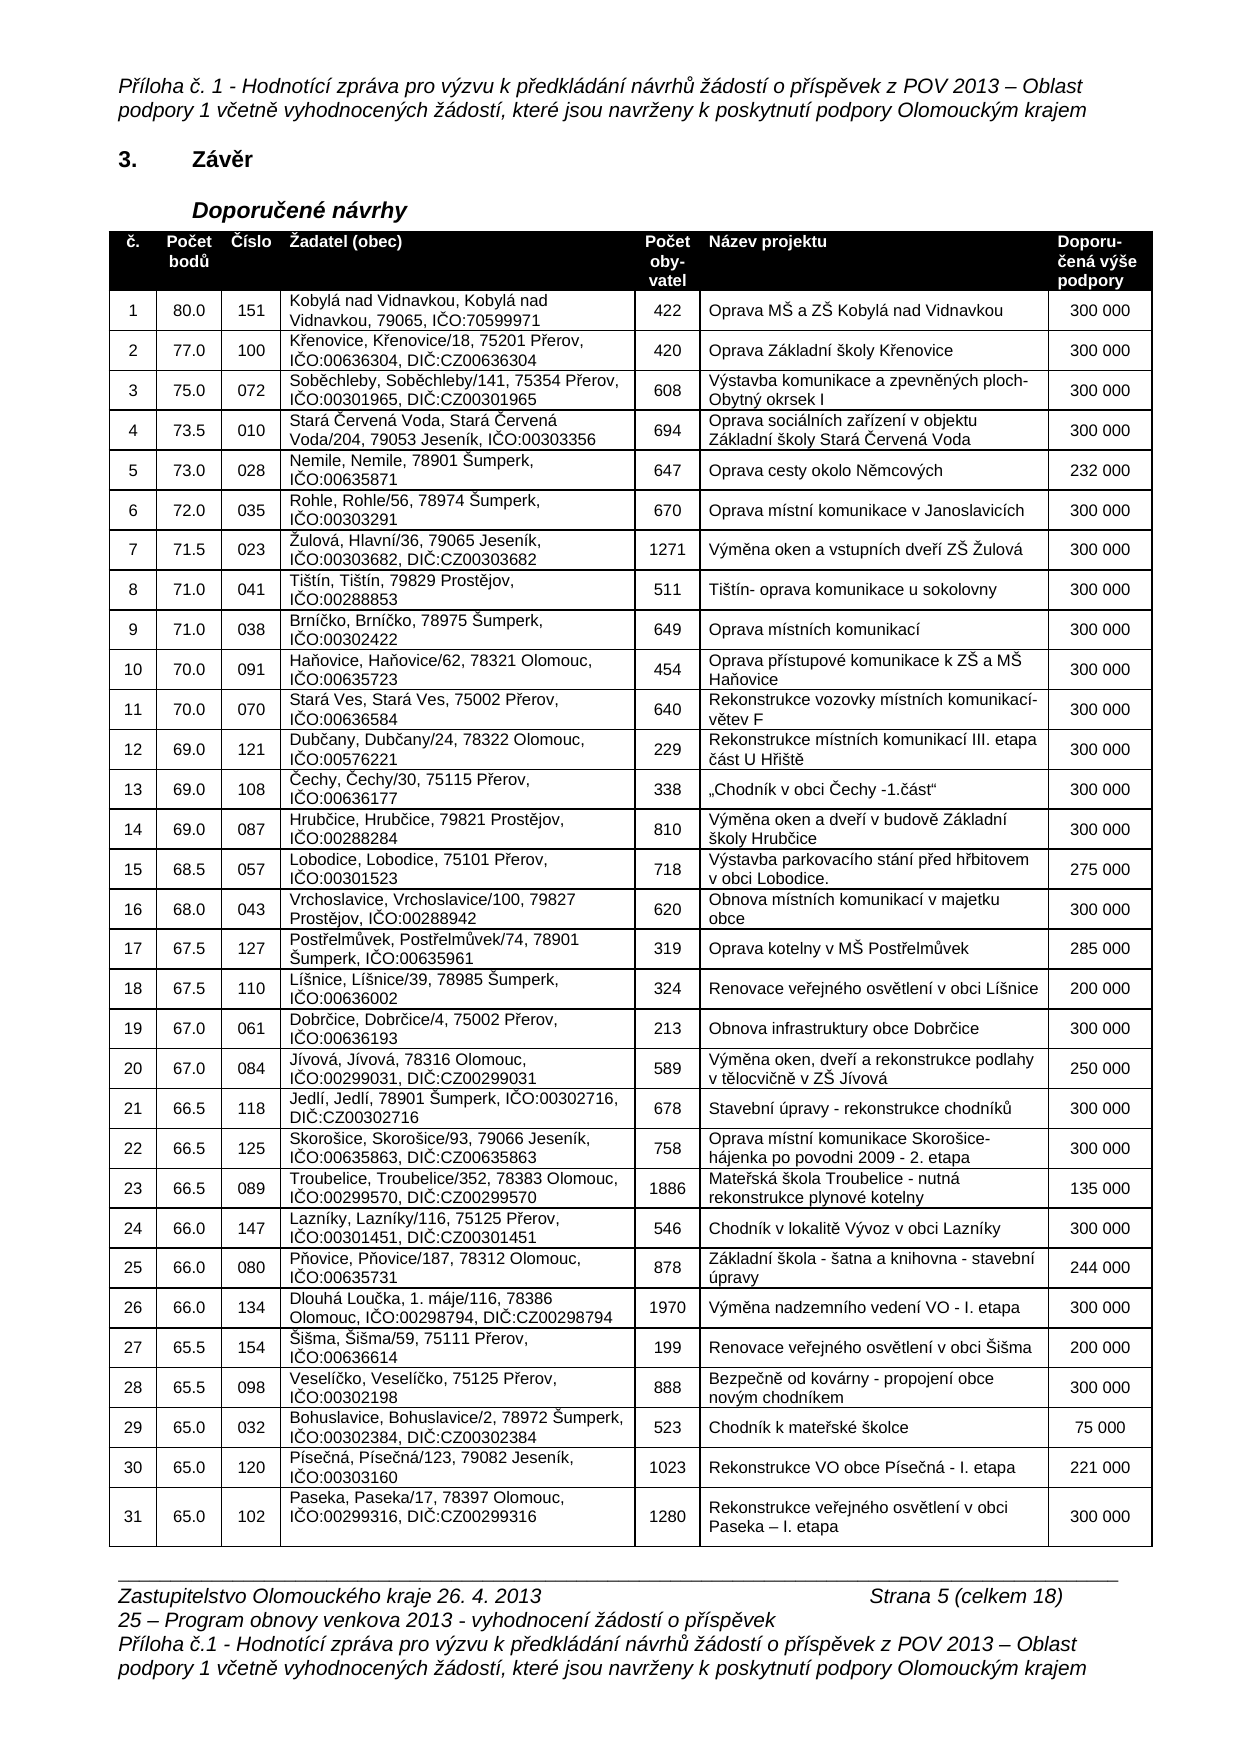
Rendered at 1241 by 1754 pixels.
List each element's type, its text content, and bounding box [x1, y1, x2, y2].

table_cell 70.0 [157, 690, 221, 728]
table_cell 300 000 [1049, 1368, 1151, 1407]
table_cell 300 000 [1049, 770, 1151, 808]
table_cell 147 [222, 1209, 280, 1247]
table_cell 10 [110, 650, 156, 689]
table_cell 300 000 [1049, 371, 1151, 409]
table_cell Výměna nadzemního vedení VO - I. etapa [701, 1289, 1048, 1327]
table_cell 71.0 [157, 611, 221, 649]
table_cell 324 [636, 970, 699, 1008]
table_cell 68.5 [157, 850, 221, 888]
table_cell Bezpečně od kovárny - propojení obce novým chodníkem [701, 1368, 1048, 1407]
table_cell 28 [110, 1368, 156, 1407]
table_cell 758 [636, 1129, 699, 1167]
table_cell 608 [636, 371, 699, 409]
table_cell 134 [222, 1289, 280, 1327]
table_cell Rekonstrukce vozovky místních komunikací-větev F [701, 690, 1048, 728]
table_cell 102 [222, 1488, 280, 1546]
table_cell Pňovice, Pňovice/187, 78312 Olomouc, IČO:00635731 [281, 1249, 634, 1287]
table_cell Dubčany, Dubčany/24, 78322 Olomouc, IČO:00576221 [281, 730, 634, 768]
table_cell 300 000 [1049, 411, 1151, 449]
table_cell 9 [110, 611, 156, 649]
table_cell 18 [110, 970, 156, 1008]
table_cell Čechy, Čechy/30, 75115 Přerov, IČO:00636177 [281, 770, 634, 808]
table_cell 300 000 [1049, 690, 1151, 728]
table_cell 1280 [636, 1488, 699, 1546]
table_cell Tištín, Tištín, 79829 Prostějov, IČO:00288853 [281, 571, 634, 609]
table_cell Renovace veřejného osvětlení v obci Líšnice [701, 970, 1048, 1008]
table_header Žadatel (obec) [281, 232, 634, 290]
table_cell Jedlí, Jedlí, 78901 Šumperk, IČO:00302716, DIČ:CZ00302716 [281, 1089, 634, 1127]
table_cell 511 [636, 571, 699, 609]
table_cell 640 [636, 690, 699, 728]
table_cell 75 000 [1049, 1408, 1151, 1447]
table_cell Soběchleby, Soběchleby/141, 75354 Přerov, IČO:00301965, DIČ:CZ00301965 [281, 371, 634, 409]
table_cell 694 [636, 411, 699, 449]
table_cell 19 [110, 1010, 156, 1048]
table_cell 69.0 [157, 770, 221, 808]
table_cell Výstavba parkovacího stání před hřbitovem v obci Lobodice. [701, 850, 1048, 888]
table_cell Postřelmůvek, Postřelmůvek/74, 78901 Šumperk, IČO:00635961 [281, 930, 634, 968]
table_cell Výstavba komunikace a zpevněných ploch-Obytný okrsek I [701, 371, 1048, 409]
table_cell 13 [110, 770, 156, 808]
table_cell Oprava MŠ a ZŠ Kobylá nad Vidnavkou [701, 291, 1048, 329]
table_cell Oprava místní komunikace Skorošice-hájenka po povodni 2009 - 2. etapa [701, 1129, 1048, 1167]
table_cell 125 [222, 1129, 280, 1167]
table_cell 4 [110, 411, 156, 449]
table_cell Oprava místní komunikace v Janoslavicích [701, 491, 1048, 529]
table_cell 100 [222, 331, 280, 369]
table_cell Oprava sociálních zařízení v objektu Základní školy Stará Červená Voda [701, 411, 1048, 449]
table_cell 229 [636, 730, 699, 768]
table_cell 285 000 [1049, 930, 1151, 968]
table_cell 038 [222, 611, 280, 649]
table_cell 77.0 [157, 331, 221, 369]
table_cell Lazníky, Lazníky/116, 75125 Přerov, IČO:00301451, DIČ:CZ00301451 [281, 1209, 634, 1247]
table_cell Žulová, Hlavní/36, 79065 Jeseník, IČO:00303682, DIČ:CZ00303682 [281, 531, 634, 569]
table_cell 070 [222, 690, 280, 728]
table_cell Oprava přístupové komunikace k ZŠ a MŠ Haňovice [701, 650, 1048, 689]
table_cell Rekonstrukce místních komunikací III. etapa část U Hřiště [701, 730, 1048, 768]
table_cell 338 [636, 770, 699, 808]
table_cell 420 [636, 331, 699, 369]
table_cell 17 [110, 930, 156, 968]
table_cell 888 [636, 1368, 699, 1407]
table_cell 300 000 [1049, 810, 1151, 848]
table_cell 110 [222, 970, 280, 1008]
table_cell 71.5 [157, 531, 221, 569]
table_cell 300 000 [1049, 1089, 1151, 1127]
table_cell 151 [222, 291, 280, 329]
table_cell „Chodník v obci Čechy -1.část“ [701, 770, 1048, 808]
table_cell 199 [636, 1329, 699, 1367]
table_cell 523 [636, 1408, 699, 1447]
table_cell Vrchoslavice, Vrchoslavice/100, 79827 Prostějov, IČO:00288942 [281, 890, 634, 928]
table_cell 1023 [636, 1448, 699, 1487]
table_cell 26 [110, 1289, 156, 1327]
table_cell 1271 [636, 531, 699, 569]
table_cell 300 000 [1049, 1488, 1151, 1546]
table_cell Stará Ves, Stará Ves, 75002 Přerov, IČO:00636584 [281, 690, 634, 728]
table_cell 80.0 [157, 291, 221, 329]
table_cell Stará Červená Voda, Stará Červená Voda/204, 79053 Jeseník, IČO:00303356 [281, 411, 634, 449]
table_cell 16 [110, 890, 156, 928]
table_cell 67.0 [157, 1049, 221, 1088]
table_cell 647 [636, 451, 699, 489]
table_cell 69.0 [157, 810, 221, 848]
text Doporučené návrhy [114, 197, 1122, 223]
table_cell Výměna oken a dveří v budově Základní školy Hrubčice [701, 810, 1048, 848]
table_cell Lobodice, Lobodice, 75101 Přerov, IČO:00301523 [281, 850, 634, 888]
table_cell 422 [636, 291, 699, 329]
table_cell 1 [110, 291, 156, 329]
table_cell 032 [222, 1408, 280, 1447]
table_header Počet bodů [157, 232, 221, 290]
table_cell Dlouhá Loučka, 1. máje/116, 78386 Olomouc, IČO:00298794, DIČ:CZ00298794 [281, 1289, 634, 1327]
table_cell 66.0 [157, 1209, 221, 1247]
table_cell 65.0 [157, 1408, 221, 1447]
table_cell 061 [222, 1010, 280, 1048]
table_cell 087 [222, 810, 280, 848]
table_cell 7 [110, 531, 156, 569]
table_cell Tištín- oprava komunikace u sokolovny [701, 571, 1048, 609]
table_cell 878 [636, 1249, 699, 1287]
table_header Název projektu [701, 232, 1048, 290]
table_cell Renovace veřejného osvětlení v obci Šišma [701, 1329, 1048, 1367]
table_cell 300 000 [1049, 1289, 1151, 1327]
table_cell 5 [110, 451, 156, 489]
table_header Číslo [222, 232, 280, 290]
table_cell 098 [222, 1368, 280, 1407]
table_cell 232 000 [1049, 451, 1151, 489]
table_cell Haňovice, Haňovice/62, 78321 Olomouc, IČO:00635723 [281, 650, 634, 689]
table_cell 300 000 [1049, 291, 1151, 329]
table_cell Rekonstrukce veřejného osvětlení v obci Paseka – I. etapa [701, 1488, 1048, 1546]
table_cell Paseka, Paseka/17, 78397 Olomouc, IČO:00299316, DIČ:CZ00299316 [281, 1488, 634, 1546]
table_cell Základní škola - šatna a knihovna - stavební úpravy [701, 1249, 1048, 1287]
table_cell Rohle, Rohle/56, 78974 Šumperk, IČO:00303291 [281, 491, 634, 529]
table_cell 72.0 [157, 491, 221, 529]
table_cell 71.0 [157, 571, 221, 609]
table_cell 20 [110, 1049, 156, 1088]
table_cell 67.0 [157, 1010, 221, 1048]
table_cell Brníčko, Brníčko, 78975 Šumperk, IČO:00302422 [281, 611, 634, 649]
table_cell 678 [636, 1089, 699, 1127]
table_cell 089 [222, 1169, 280, 1207]
table_cell 2 [110, 331, 156, 369]
table_cell Veselíčko, Veselíčko, 75125 Přerov, IČO:00302198 [281, 1368, 634, 1407]
table_cell Nemile, Nemile, 78901 Šumperk, IČO:00635871 [281, 451, 634, 489]
table_cell Dobrčice, Dobrčice/4, 75002 Přerov, IČO:00636193 [281, 1010, 634, 1048]
table_cell 319 [636, 930, 699, 968]
table_cell 69.0 [157, 730, 221, 768]
table_cell 31 [110, 1488, 156, 1546]
table_cell 75.0 [157, 371, 221, 409]
table_cell 080 [222, 1249, 280, 1287]
table_cell 29 [110, 1408, 156, 1447]
table_cell Jívová, Jívová, 78316 Olomouc, IČO:00299031, DIČ:CZ00299031 [281, 1049, 634, 1088]
table_cell 66.0 [157, 1289, 221, 1327]
table_cell 121 [222, 730, 280, 768]
table_cell Mateřská škola Troubelice - nutná rekonstrukce plynové kotelny [701, 1169, 1048, 1207]
table_cell Výměna oken, dveří a rekonstrukce podlahy v tělocvičně v ZŠ Jívová [701, 1049, 1048, 1088]
table_cell 14 [110, 810, 156, 848]
table_cell 023 [222, 531, 280, 569]
table_cell 21 [110, 1089, 156, 1127]
table_cell 25 [110, 1249, 156, 1287]
table_cell Obnova místních komunikací v majetku obce [701, 890, 1048, 928]
table_cell 300 000 [1049, 331, 1151, 369]
table_cell 66.5 [157, 1129, 221, 1167]
table_cell 300 000 [1049, 650, 1151, 689]
table_cell Chodník k mateřské školce [701, 1408, 1048, 1447]
table_cell 010 [222, 411, 280, 449]
table_cell 221 000 [1049, 1448, 1151, 1487]
table_cell Písečná, Písečná/123, 79082 Jeseník, IČO:00303160 [281, 1448, 634, 1487]
table_cell 035 [222, 491, 280, 529]
table_cell 589 [636, 1049, 699, 1088]
table_cell 028 [222, 451, 280, 489]
table_cell Křenovice, Křenovice/18, 75201 Přerov, IČO:00636304, DIČ:CZ00636304 [281, 331, 634, 369]
table_cell 200 000 [1049, 1329, 1151, 1367]
table_cell 65.0 [157, 1448, 221, 1487]
table_header Doporu- čená výše podpory [1049, 232, 1151, 290]
table_cell Skorošice, Skorošice/93, 79066 Jeseník, IČO:00635863, DIČ:CZ00635863 [281, 1129, 634, 1167]
table_cell 300 000 [1049, 611, 1151, 649]
table_cell 11 [110, 690, 156, 728]
table_cell 300 000 [1049, 1010, 1151, 1048]
table_cell Troubelice, Troubelice/352, 78383 Olomouc, IČO:00299570, DIČ:CZ00299570 [281, 1169, 634, 1207]
table_cell 65.0 [157, 1488, 221, 1546]
table_cell 135 000 [1049, 1169, 1151, 1207]
table_header Počet oby- vatel [636, 232, 699, 290]
table_cell 68.0 [157, 890, 221, 928]
table_cell 200 000 [1049, 970, 1151, 1008]
table_cell 041 [222, 571, 280, 609]
table_cell 120 [222, 1448, 280, 1487]
table_cell 084 [222, 1049, 280, 1088]
table_cell 27 [110, 1329, 156, 1367]
table_cell 300 000 [1049, 730, 1151, 768]
table_cell 30 [110, 1448, 156, 1487]
table_cell 649 [636, 611, 699, 649]
table_cell 620 [636, 890, 699, 928]
table_cell 300 000 [1049, 491, 1151, 529]
table_cell 300 000 [1049, 890, 1151, 928]
table_cell 244 000 [1049, 1249, 1151, 1287]
table_cell 3 [110, 371, 156, 409]
table_cell 65.5 [157, 1329, 221, 1367]
table_cell Oprava místních komunikací [701, 611, 1048, 649]
table_cell 275 000 [1049, 850, 1151, 888]
table_cell Oprava cesty okolo Němcových [701, 451, 1048, 489]
table_cell Oprava Základní školy Křenovice [701, 331, 1048, 369]
table_cell 300 000 [1049, 1209, 1151, 1247]
table_cell 300 000 [1049, 1129, 1151, 1167]
table_cell Stavební úpravy - rekonstrukce chodníků [701, 1089, 1048, 1127]
table_cell Oprava kotelny v MŠ Postřelmůvek [701, 930, 1048, 968]
table_cell Kobylá nad Vidnavkou, Kobylá nad Vidnavkou, 79065, IČO:70599971 [281, 291, 634, 329]
table_cell 66.0 [157, 1249, 221, 1287]
table_cell 67.5 [157, 970, 221, 1008]
table_cell Bohuslavice, Bohuslavice/2, 78972 Šumperk, IČO:00302384, DIČ:CZ00302384 [281, 1408, 634, 1447]
table_cell 6 [110, 491, 156, 529]
table_cell 22 [110, 1129, 156, 1167]
table_cell 1970 [636, 1289, 699, 1327]
table_cell 73.0 [157, 451, 221, 489]
table_cell Šišma, Šišma/59, 75111 Přerov, IČO:00636614 [281, 1329, 634, 1367]
table_cell 23 [110, 1169, 156, 1207]
table_cell 213 [636, 1010, 699, 1048]
text 3. Závěr [118, 146, 1122, 172]
table_cell Hrubčice, Hrubčice, 79821 Prostějov, IČO:00288284 [281, 810, 634, 848]
table_cell 8 [110, 571, 156, 609]
table_cell 127 [222, 930, 280, 968]
table_cell 154 [222, 1329, 280, 1367]
table_cell 24 [110, 1209, 156, 1247]
table_header č. [110, 232, 156, 290]
table_cell 300 000 [1049, 531, 1151, 569]
table_cell 65.5 [157, 1368, 221, 1407]
table_cell 091 [222, 650, 280, 689]
table_cell 718 [636, 850, 699, 888]
table_cell 057 [222, 850, 280, 888]
table_cell 66.5 [157, 1169, 221, 1207]
table_cell Líšnice, Líšnice/39, 78985 Šumperk, IČO:00636002 [281, 970, 634, 1008]
table_cell 810 [636, 810, 699, 848]
table_cell 454 [636, 650, 699, 689]
table_cell 072 [222, 371, 280, 409]
table_cell 546 [636, 1209, 699, 1247]
table_cell 118 [222, 1089, 280, 1127]
table_cell Rekonstrukce VO obce Písečná - I. etapa [701, 1448, 1048, 1487]
table_cell Obnova infrastruktury obce Dobrčice [701, 1010, 1048, 1048]
table_cell 67.5 [157, 930, 221, 968]
table_cell Výměna oken a vstupních dveří ZŠ Žulová [701, 531, 1048, 569]
table_cell 670 [636, 491, 699, 529]
table_cell Chodník v lokalitě Vývoz v obci Lazníky [701, 1209, 1048, 1247]
table_cell 66.5 [157, 1089, 221, 1127]
table_cell 300 000 [1049, 571, 1151, 609]
table_cell 1886 [636, 1169, 699, 1207]
table_cell 15 [110, 850, 156, 888]
table_cell 73.5 [157, 411, 221, 449]
table_cell 12 [110, 730, 156, 768]
table_cell 043 [222, 890, 280, 928]
table_cell 108 [222, 770, 280, 808]
table_cell 250 000 [1049, 1049, 1151, 1088]
table_cell 70.0 [157, 650, 221, 689]
